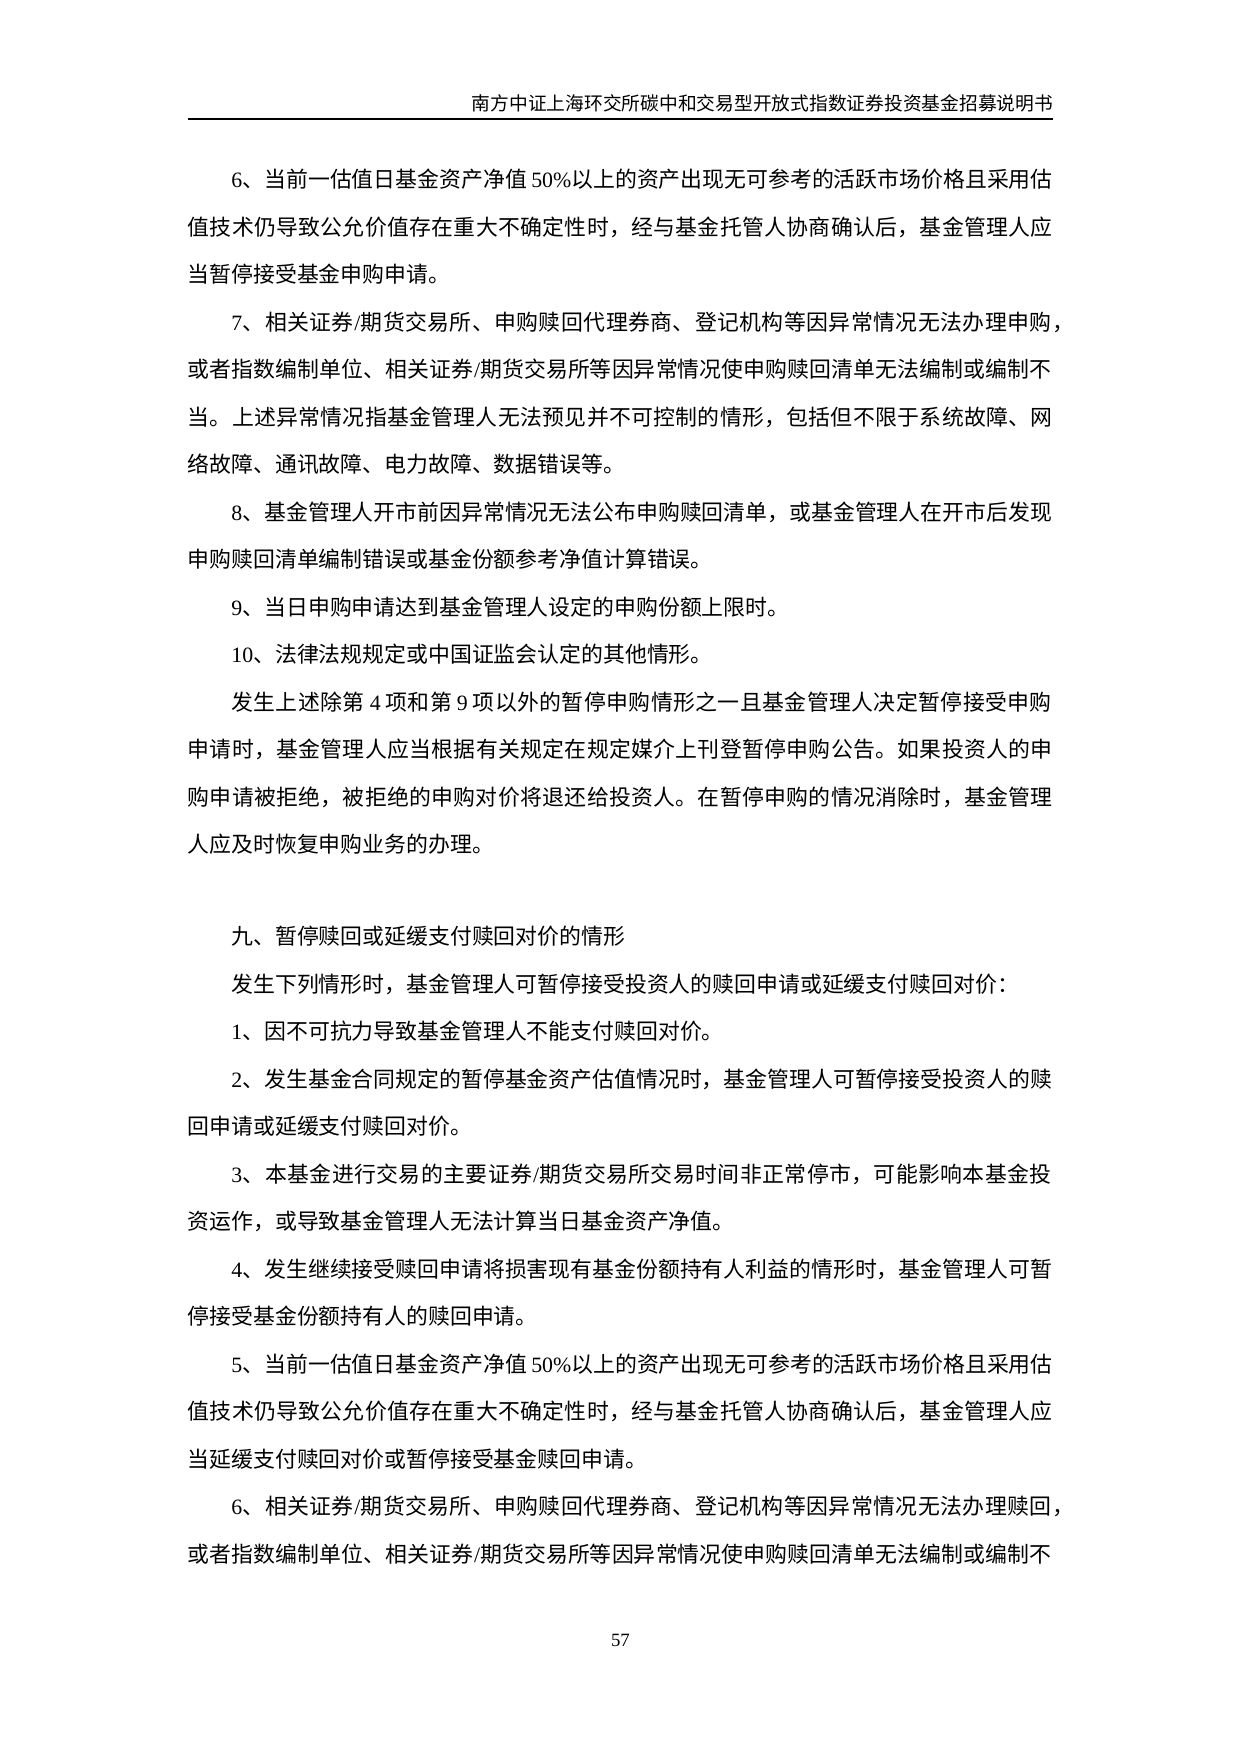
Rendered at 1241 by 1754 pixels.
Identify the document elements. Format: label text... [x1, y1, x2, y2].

text 发生下列情形时，基金管理人可暂停接受投资人的赎回申请或延缓支付赎回对价： [187, 967, 1053, 998]
text 发生上述除第4项和第9项以外的暂停申购情形之一且基金管理人决定暂停接受申购申请时，基金管理人应当根据有关规定在规定媒介上刊登暂停申购公告。如果投资人的申购申请被拒绝，被拒绝的申购对价将退还给投资人。在暂停申购的情况消除时，基金管理人应及时恢复申购业务的办理。 [187, 684, 1053, 859]
text 9、当日申购申请达到基金管理人设定的申购份额上限时。 [187, 589, 1053, 621]
text 3、本基金进行交易的主要证券/期货交易所交易时间非正常停市，可能影响本基金投资运作，或导致基金管理人无法计算当日基金资产净值。 [187, 1157, 1053, 1236]
text 4、发生继续接受赎回申请将损害现有基金份额持有人利益的情形时，基金管理人可暂停接受基金份额持有人的赎回申请。 [187, 1252, 1053, 1331]
text 1、因不可抗力导致基金管理人不能支付赎回对价。 [187, 1014, 1053, 1046]
text 九、暂停赎回或延缓支付赎回对价的情形 [187, 919, 1053, 951]
text 7、相关证券/期货交易所、申购赎回代理券商、登记机构等因异常情况无法办理申购，或者指数编制单位、相关证券/期货交易所等因异常情况使申购赎回清单无法编制或编制不当。上述异常情况指基金管理人无法预见并不可控制的情形，包括但不限于系统故障、网络故障、通讯故障、电力故障、数据错误等。 [187, 304, 1053, 479]
text 8、基金管理人开市前因异常情况无法公布申购赎回清单，或基金管理人在开市后发现申购赎回清单编制错误或基金份额参考净值计算错误。 [187, 494, 1053, 574]
text 10、法律法规规定或中国证监会认定的其他情形。 [187, 637, 1053, 669]
text 2、发生基金合同规定的暂停基金资产估值情况时，基金管理人可暂停接受投资人的赎回申请或延缓支付赎回对价。 [187, 1062, 1053, 1141]
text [187, 1489, 1053, 1568]
text 5、当前一估值日基金资产净值50%以上的资产出现无可参考的活跃市场价格且采用估值技术仍导致公允价值存在重大不确定性时，经与基金托管人协商确认后，基金管理人应当延缓支付赎回对价或暂停接受基金赎回申请。 [187, 1347, 1053, 1473]
text 6、当前一估值日基金资产净值50%以上的资产出现无可参考的活跃市场价格且采用估值技术仍导致公允价值存在重大不确定性时，经与基金托管人协商确认后，基金管理人应当暂停接受基金申购申请。 [187, 162, 1053, 289]
